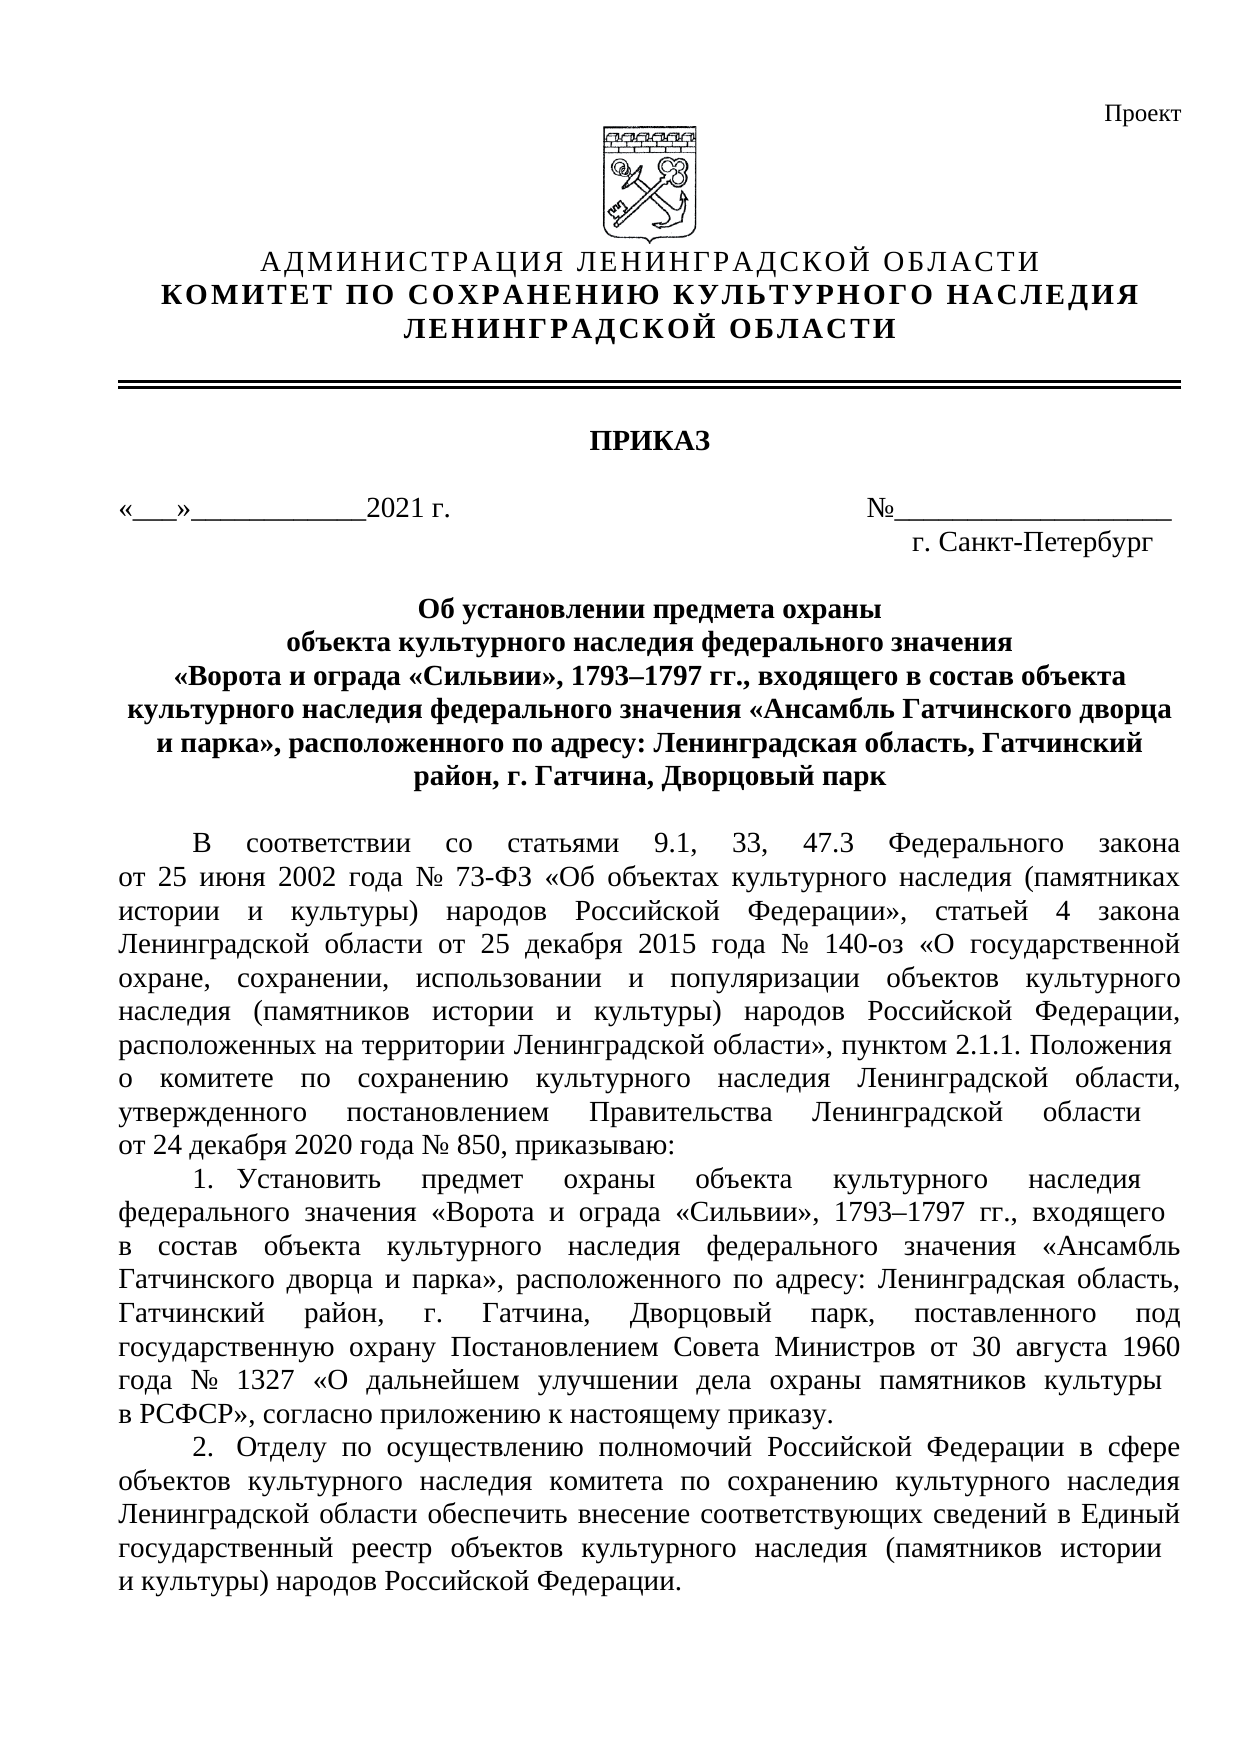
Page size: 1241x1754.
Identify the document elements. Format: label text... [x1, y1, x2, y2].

text «___»____________2021 г. №___________________ [118, 490, 1181, 524]
text г. Санкт-Петербург [118, 524, 1181, 557]
text АДМИНИСТРАЦИЯ ЛЕНИНГРАДСКОЙ ОБЛАСТИ [118, 244, 1181, 277]
text «Ворота и ограда «Сильвии», 1793–1797 гг., входящего в состав объекта культурного наследия федерального значения «Ансамбль Гатчинского дворца и парка», расположенного по адресу: Ленинградская область, Гатчинский район, г. Гатчина, Дворцовый парк [118, 658, 1181, 792]
text КОМИТЕТ ПО СОХРАНЕНИЮ КУЛЬТУРНОГО НАСЛЕДИЯ ЛЕНИНГРАДСКОЙ ОБЛАСТИ [118, 277, 1181, 344]
list Установить предмет охраны объекта культурного наследия федерального значения «Ворота и ограда «Сильвии», 1793–1797 гг., входящего в состав объекта культурного наследия федерального значения «Ансамбль Гатчинского дворца и парка», расположенного по адресу: Ленинградская область, Гатчинский район, г. Гатчина, Дворцовый парк, поставленного под государственную охрану Постановлением Совета Министров от 30 августа 1960 года № 1327 «О дальнейшем улучшении дела охраны памятников культуры в РСФСР», согласно приложению к настоящему приказу. [118, 1161, 1181, 1429]
picture [602, 126, 697, 244]
text объекта культурного наследия федерального значения [118, 624, 1181, 658]
text Проект [118, 98, 1181, 127]
text ПРИКАЗ [118, 423, 1181, 457]
text В соответствии со статьями 9.1, 33, 47.3 Федерального закона от 25 июня 2002 года № 73-ФЗ «Об объектах культурного наследия (памятниках истории и культуры) народов Российской Федерации», статьей 4 закона Ленинградской области от 25 декабря 2015 года № 140-оз «О государственной охране, сохранении, использовании и популяризации объектов культурного наследия (памятников истории и культуры) народов Российской Федерации, расположенных на территории Ленинградской области», пунктом 2.1.1. Положения о комитете по сохранению культурного наследия Ленинградской области, утвержденного постановлением Правительства Ленинградской области от 24 декабря 2020 года № 850, приказываю: [118, 826, 1181, 1161]
text Об установлении предмета охраны [118, 591, 1181, 624]
list Отделу по осуществлению полномочий Российской Федерации в сфере объектов культурного наследия комитета по сохранению культурного наследия Ленинградской области обеспечить внесение соответствующих сведений в Единый государственный реестр объектов культурного наследия (памятников истории и культуры) народов Российской Федерации. [118, 1429, 1181, 1597]
